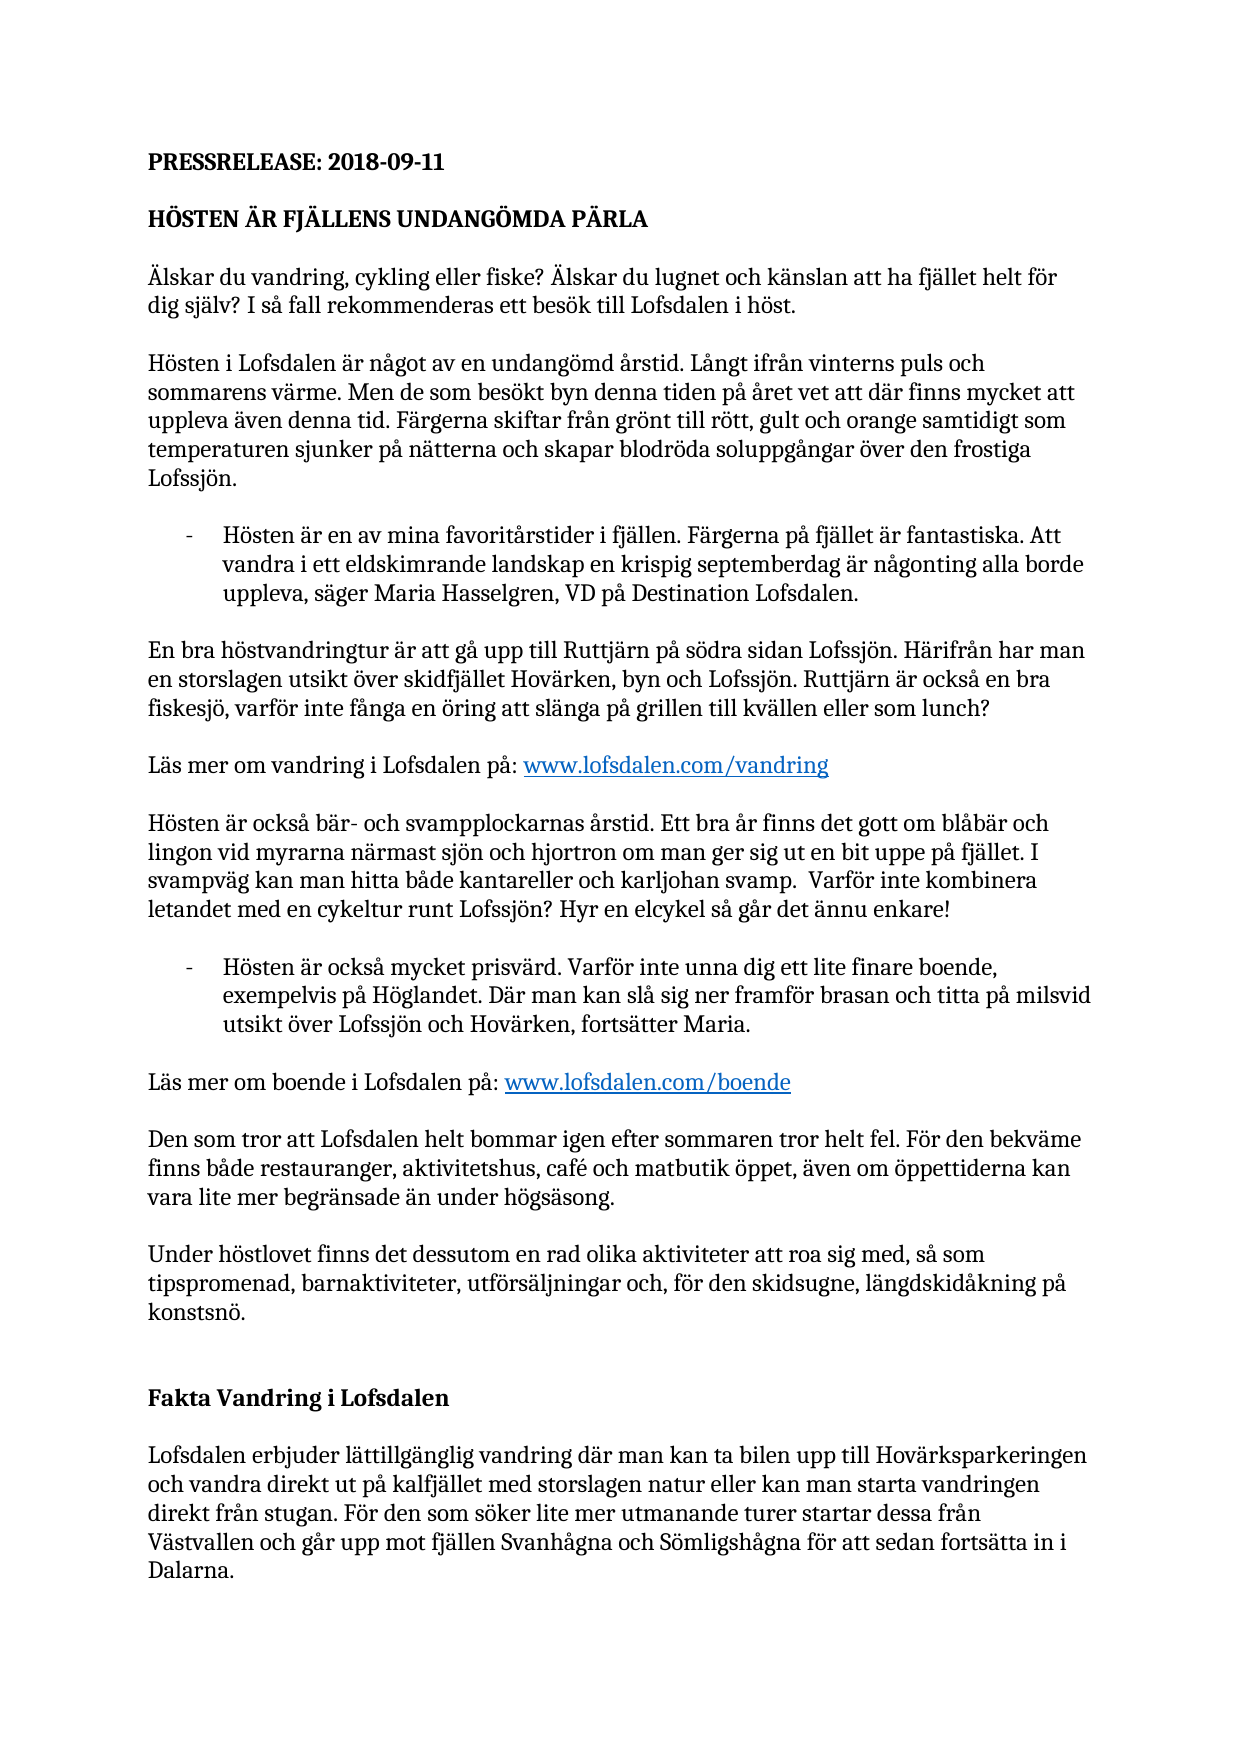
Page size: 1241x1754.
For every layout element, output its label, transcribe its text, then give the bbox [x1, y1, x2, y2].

text Under höstlovet finns det dessutom en rad olika aktiviteter att roa sig med, så som tipspromenad, barnaktiviteter, utförsäljningar och, för den skidsugne, längdskidåkning på konstsnö. [148, 1240, 1093, 1326]
text En bra höstvandringtur är att gå upp till Ruttjärn på södra sidan Lofssjön. Härifrån har man en storslagen utsikt över skidfjället Hovärken, byn och Lofssjön. Ruttjärn är också en bra fiskesjö, varför inte fånga en öring att slänga på grillen till kvällen eller som lunch? [148, 636, 1093, 723]
text Den som tror att Lofsdalen helt bommar igen efter sommaren tror helt fel. För den bekväme finns både restauranger, aktivitetshus, café och matbutik öppet, även om öppettiderna kan vara lite mer begränsade än under högsäsong. [148, 1125, 1093, 1211]
list Hösten är också mycket prisvärd. Varför inte unna dig ett lite finare boende, exempelvis på Höglandet. Där man kan slå sig ner framför brasan och titta på milsvid utsikt över Lofssjön och Hovärken, fortsätter Maria. [185, 953, 1093, 1039]
list Hösten är en av mina favoritårstider i fjällen. Färgerna på fjället är fantastiska. Att vandra i ett eldskimrande landskap en krispig septemberdag är någonting alla borde uppleva, säger Maria Hasselgren, VD på Destination Lofsdalen. [185, 521, 1093, 608]
text Hösten i Lofsdalen är något av en undangömd årstid. Långt ifrån vinterns puls och sommarens värme. Men de som besökt byn denna tiden på året vet att där finns mycket att uppleva även denna tid. Färgerna skiftar från grönt till rött, gult och orange samtidigt som temperaturen sjunker på nätterna och skapar blodröda soluppgångar över den frostiga Lofssjön. [148, 349, 1093, 493]
text Lofsdalen erbjuder lättillgänglig vandring där man kan ta bilen upp till Hovärksparkeringen och vandra direkt ut på kalfjället med storslagen natur eller kan man starta vandringen direkt från stugan. För den som söker lite mer utmanande turer startar dessa från Västvallen och går upp mot fjällen Svanhågna och Sömligshågna för att sedan fortsätta in i Dalarna. [148, 1441, 1093, 1585]
text Läs mer om boende i Lofsdalen på: www.lofsdalen.com/boende [148, 1068, 1093, 1096]
text PRESSRELEASE: 2018-09-11 [148, 148, 1093, 176]
text Älskar du vandring, cykling eller fiske? Älskar du lugnet och känslan att ha fjället helt för dig själv? I så fall rekommenderas ett besök till Lofsdalen i höst. [148, 263, 1093, 320]
text Hösten är också bär- och svampplockarnas årstid. Ett bra år finns det gott om blåbär och lingon vid myrarna närmast sjön och hjortron om man ger sig ut en bit uppe på fjället. I svampväg kan man hitta både kantareller och karljohan svamp. Varför inte kombinera letandet med en cykeltur runt Lofssjön? Hyr en elcykel så går det ännu enkare! [148, 809, 1093, 924]
text Läs mer om vandring i Lofsdalen på: www.lofsdalen.com/vandring [148, 751, 1093, 780]
text HÖSTEN ÄR FJÄLLENS UNDANGÖMDA PÄRLA [148, 205, 1093, 234]
text Fakta Vandring i Lofsdalen [148, 1384, 1093, 1413]
